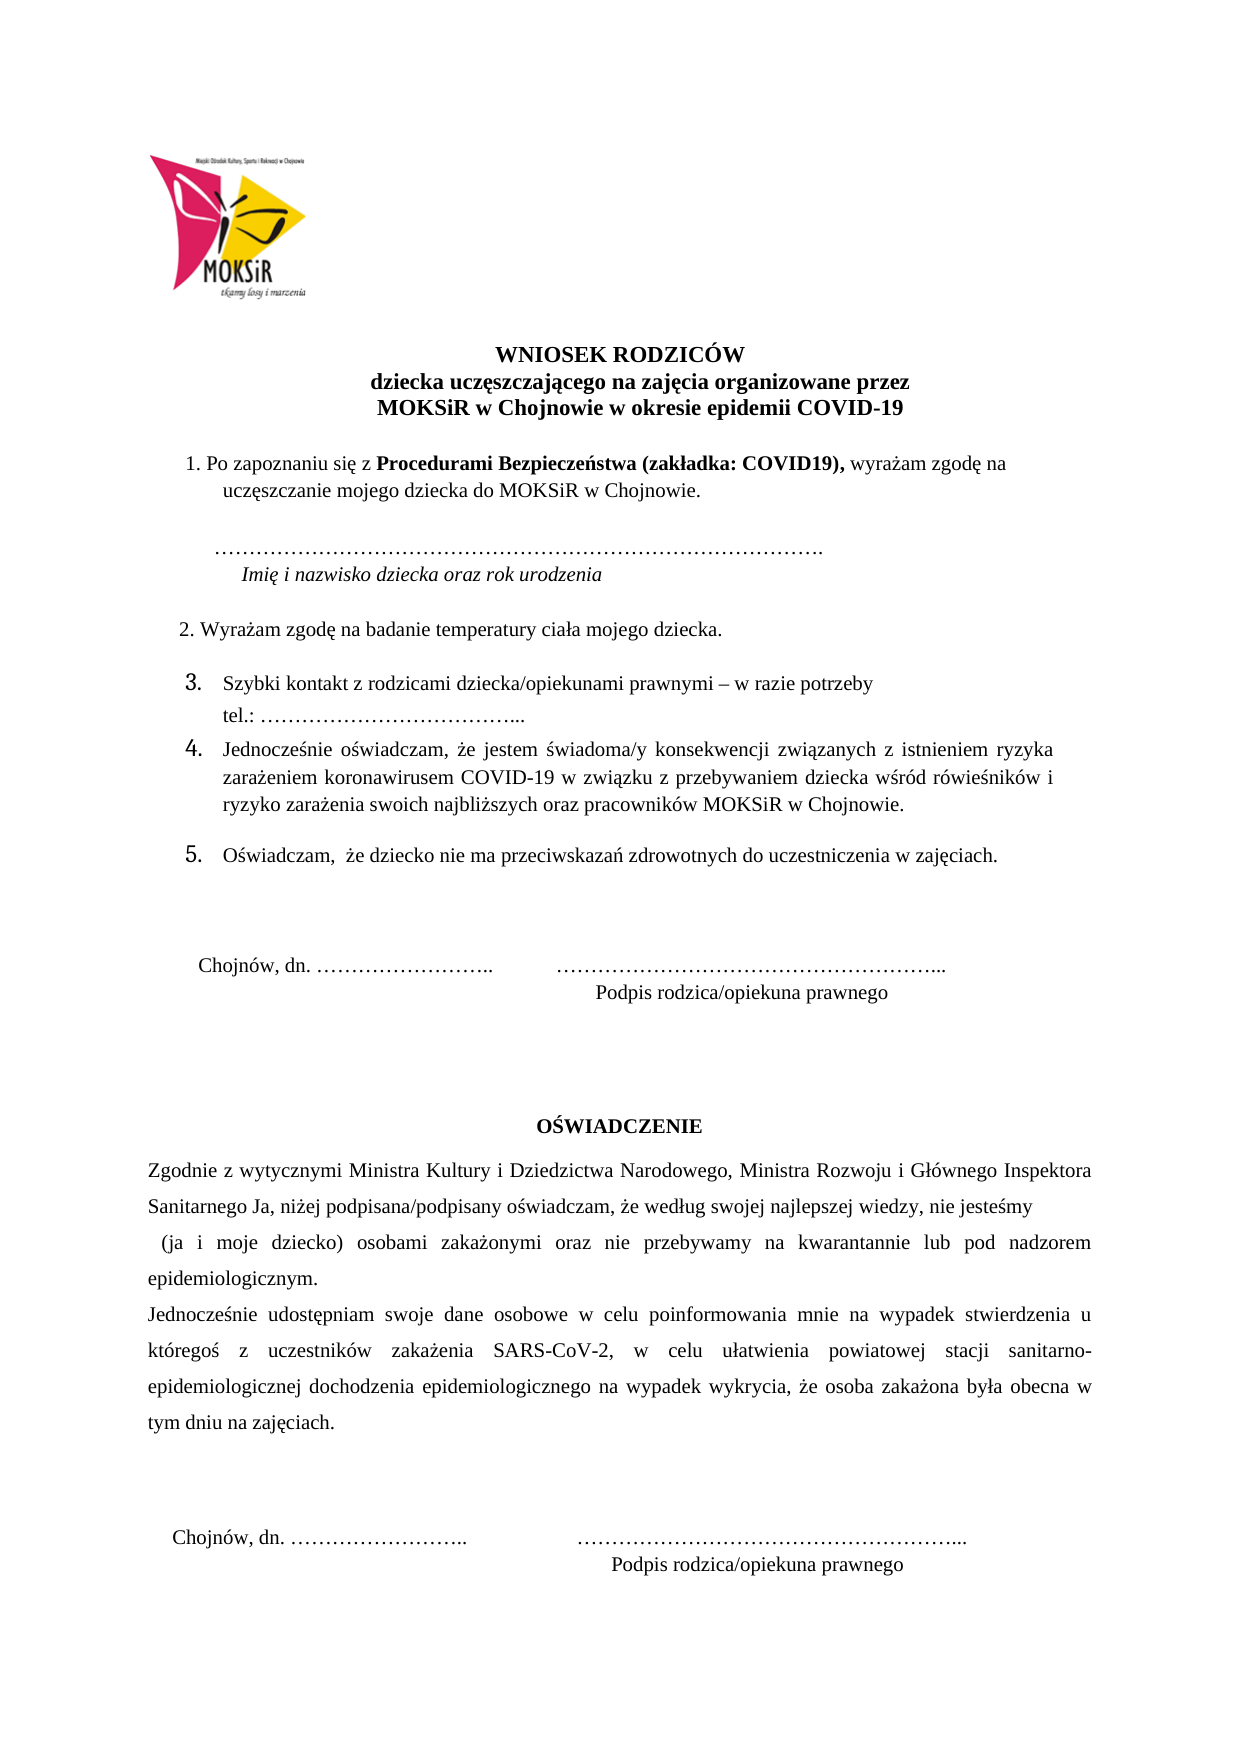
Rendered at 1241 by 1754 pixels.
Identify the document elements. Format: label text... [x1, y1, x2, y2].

text 2. Wyrażam zgodę na badanie temperatury ciała mojego dziecka. [148, 617, 1054, 641]
text Imię i nazwisko dziecka oraz rok urodzenia [148, 561, 1093, 586]
list Jednocześnie oświadczam, że jestem świadoma/y konsekwencji związanych z istnieniem ryzyka zarażeniem koronawirusem COVID-19 w związku z przebywaniem dziecka wśród rówieśników i ryzyko zarażenia swoich najbliższych oraz pracowników MOKSiR w Chojnowie. [185, 734, 1054, 816]
text ……………………………………………………………………………. [146, 534, 1054, 559]
text MOKSiR w Chojnowie w okresie epidemii COVID-19 [289, 395, 992, 421]
text Chojnów, dn. …………………….. ………………………………………………... [146, 953, 1054, 977]
picture [147, 147, 306, 306]
text dziecka uczęszczającego na zajęcia organizowane przez [289, 369, 992, 395]
text (ja i moje dziecko) osobami zakażonymi oraz nie przebywamy na kwarantannie lub pod nadzorem epidemiologicznym. [148, 1230, 1093, 1290]
list Szybki kontakt z rodzicami dziecka/opiekunami prawnymi – w razie potrzeby [185, 668, 1054, 697]
text Chojnów, dn. …………………….. ………………………………………………... [146, 1525, 1054, 1549]
text tel.: ………………………………... [223, 703, 1093, 727]
text Podpis rodzica/opiekuna prawnego [146, 980, 1093, 1004]
text WNIOSEK RODZICÓW [148, 341, 1092, 367]
text Zgodnie z wytycznymi Ministra Kultury i Dziedzictwa Narodowego, Ministra Rozwoju i Głównego Inspektora Sanitarnego Ja, niżej podpisana/podpisany oświadczam, że według swojej najlepszej wiedzy, nie jesteśmy [148, 1158, 1093, 1218]
text 1. Po zapoznaniu się z Procedurami Bezpieczeństwa (zakładka: COVID19), wyrażam zgodę na uczęszczanie mojego dziecka do MOKSiR w Chojnowie. [185, 451, 1054, 502]
list Oświadczam, że dziecko nie ma przeciwskazań zdrowotnych do uczestniczenia w zajęciach. [185, 839, 1054, 868]
text OŚWIADCZENIE [146, 1114, 1093, 1138]
text Podpis rodzica/opiekuna prawnego [146, 1552, 1093, 1576]
text Jednocześnie udostępniam swoje dane osobowe w celu poinformowania mnie na wypadek stwierdzenia u któregoś z uczestników zakażenia SARS-CoV-2, w celu ułatwienia powiatowej stacji sanitarno-epidemiologicznej dochodzenia epidemiologicznego na wypadek wykrycia, że osoba zakażona była obecna w tym dniu na zajęciach. [148, 1302, 1093, 1434]
